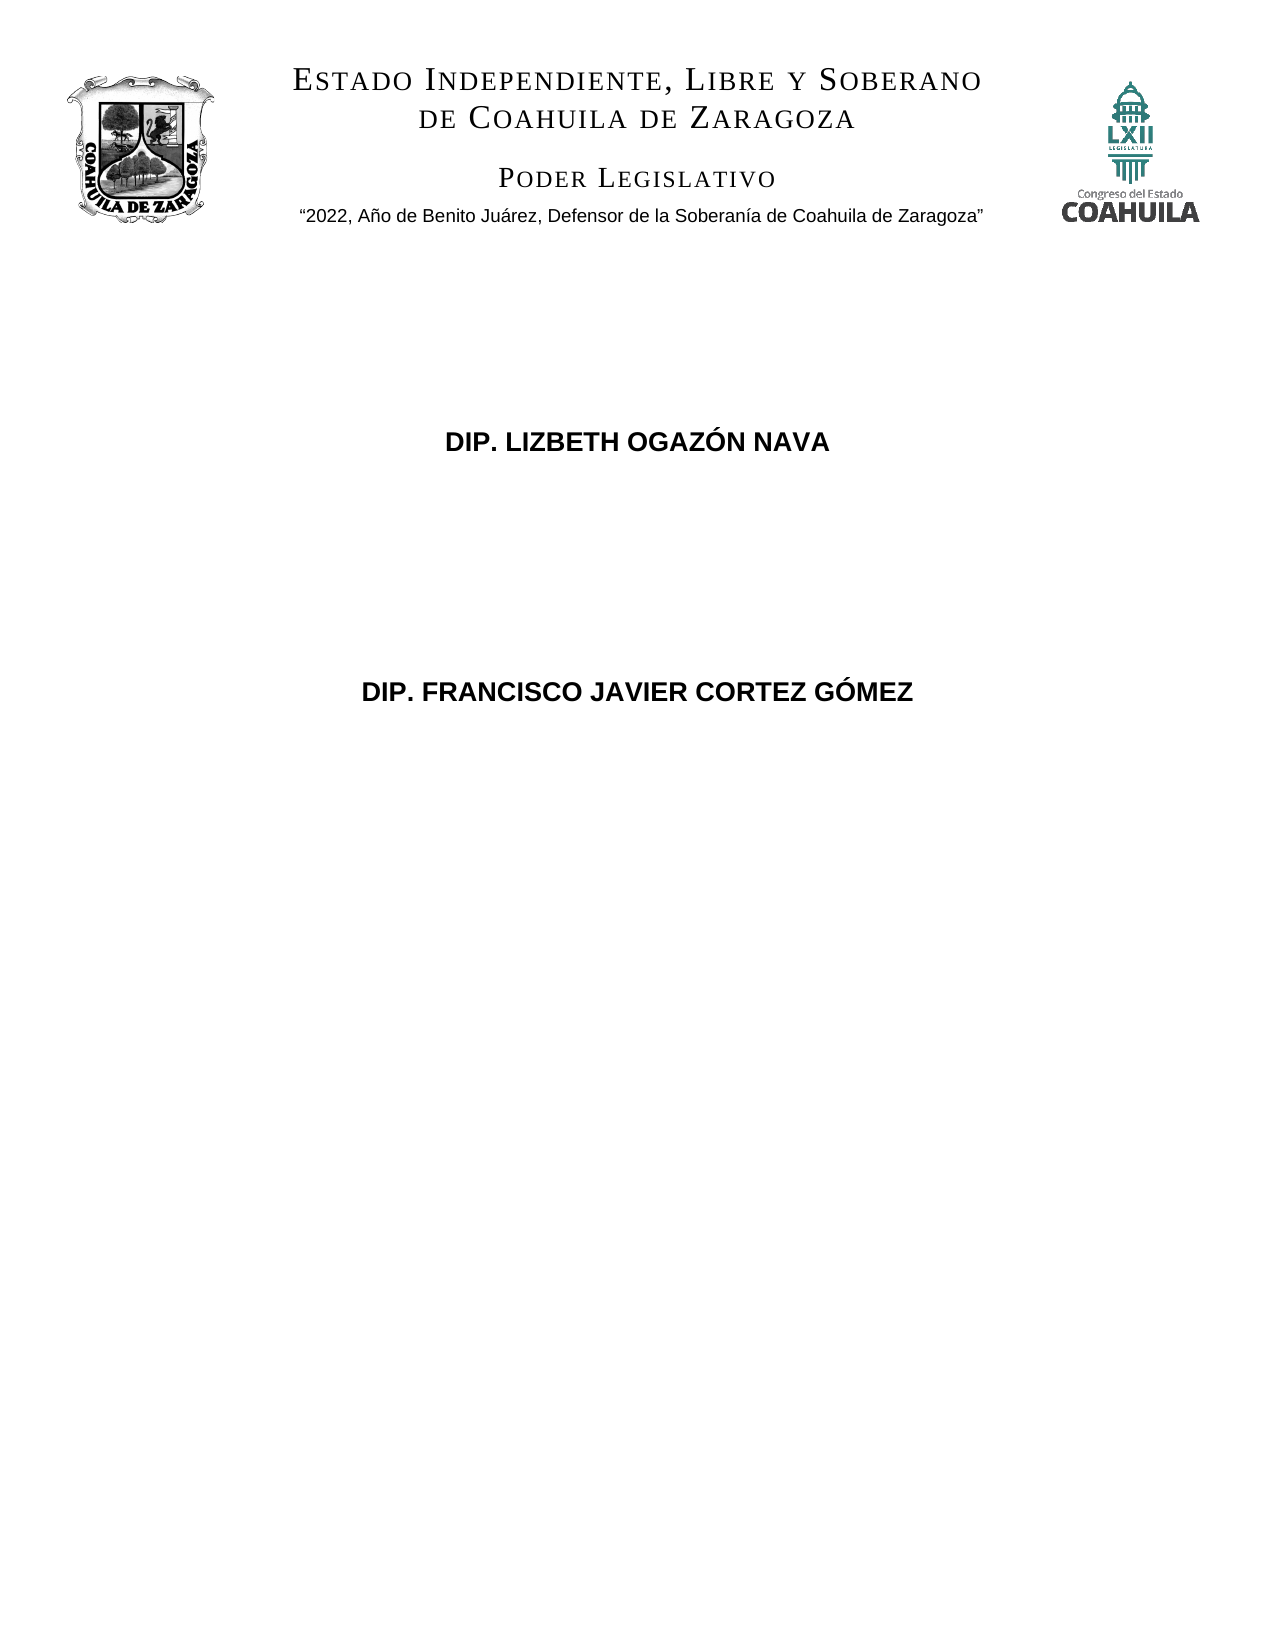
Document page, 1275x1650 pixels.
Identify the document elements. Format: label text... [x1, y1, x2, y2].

picture [66, 76, 215, 223]
picture [1052, 66, 1212, 234]
text DIP. LIZBETH OGAZÓN NAVA [148, 426, 1127, 457]
text DIP. FRANCISCO JAVIER CORTEZ GÓMEZ [148, 676, 1127, 707]
